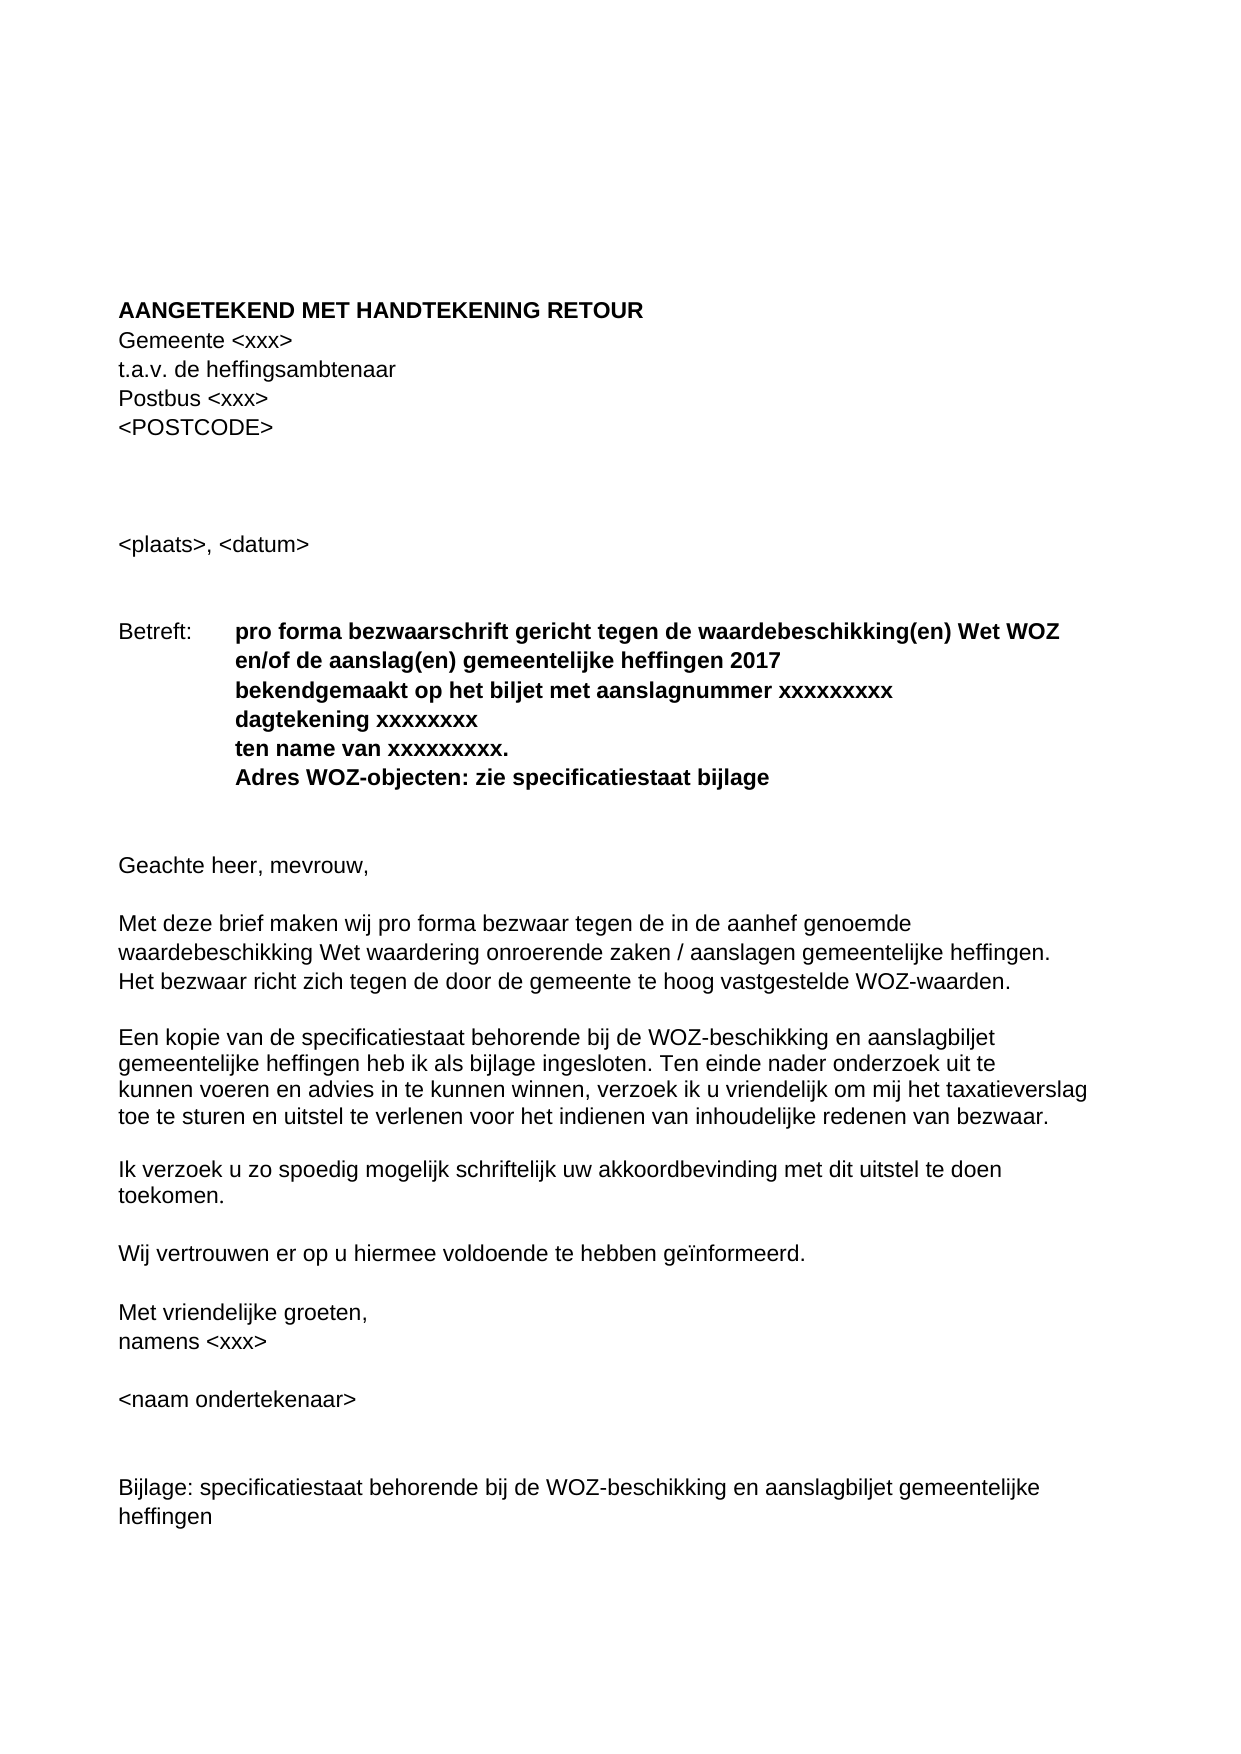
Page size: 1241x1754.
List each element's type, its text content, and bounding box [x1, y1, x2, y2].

text t.a.v. de heffingsambtenaar [118, 353, 1092, 382]
text <postcode> [118, 411, 1092, 440]
text Met vriendelijke groeten, [118, 1296, 1092, 1325]
text Geachte heer, mevrouw, [118, 849, 1092, 878]
text AANGETEKEND MET HANDTEKENING RETOUR [118, 294, 1092, 324]
text Betreft: pro forma bezwaarschrift gericht tegen de waardebeschikking(en) Wet WOZ en/of de aanslag(en) gemeentelijke heffingen 2017 bekendgemaakt op het biljet met aanslagnummer xxxxxxxxx dagtekening xxxxxxxx ten name van xxxxxxxxx. Adres WOZ-objecten: zie specificatiestaat bijlage [118, 615, 1092, 790]
text Bijlage: specificatiestaat behorende bij de WOZ-beschikking en aanslagbiljet gemeentelijke heffingen [118, 1471, 1092, 1529]
text <plaats>, <datum> [118, 528, 1092, 557]
text Met deze brief maken wij pro forma bezwaar tegen de in de aanhef genoemde waardebeschikking Wet waardering onroerende zaken / aanslagen gemeentelijke heffingen. Het bezwaar richt zich tegen de door de gemeente te hoog vastgestelde WOZ-waarden. [118, 907, 1092, 994]
text Een kopie van de specificatiestaat behorende bij de WOZ-beschikking en aanslagbiljet gemeentelijke heffingen heb ik als bijlage ingesloten. Ten einde nader onderzoek uit te [118, 1024, 1092, 1076]
text Postbus <xxx> [118, 382, 1092, 411]
text Wij vertrouwen er op u hiermee voldoende te hebben geïnformeerd. [118, 1237, 1092, 1267]
text <naam ondertekenaar> [118, 1383, 1092, 1412]
text Gemeente <xxx> [118, 324, 1092, 353]
text Ik verzoek u zo spoedig mogelijk schriftelijk uw akkoordbevinding met dit uitstel te doen toekomen. [118, 1156, 1092, 1208]
text namens <xxx> [118, 1325, 1092, 1354]
text kunnen voeren en advies in te kunnen winnen, verzoek ik u vriendelijk om mij het taxatieverslag toe te sturen en uitstel te verlenen voor het indienen van inhoudelijke redenen van bezwaar. [118, 1076, 1092, 1129]
